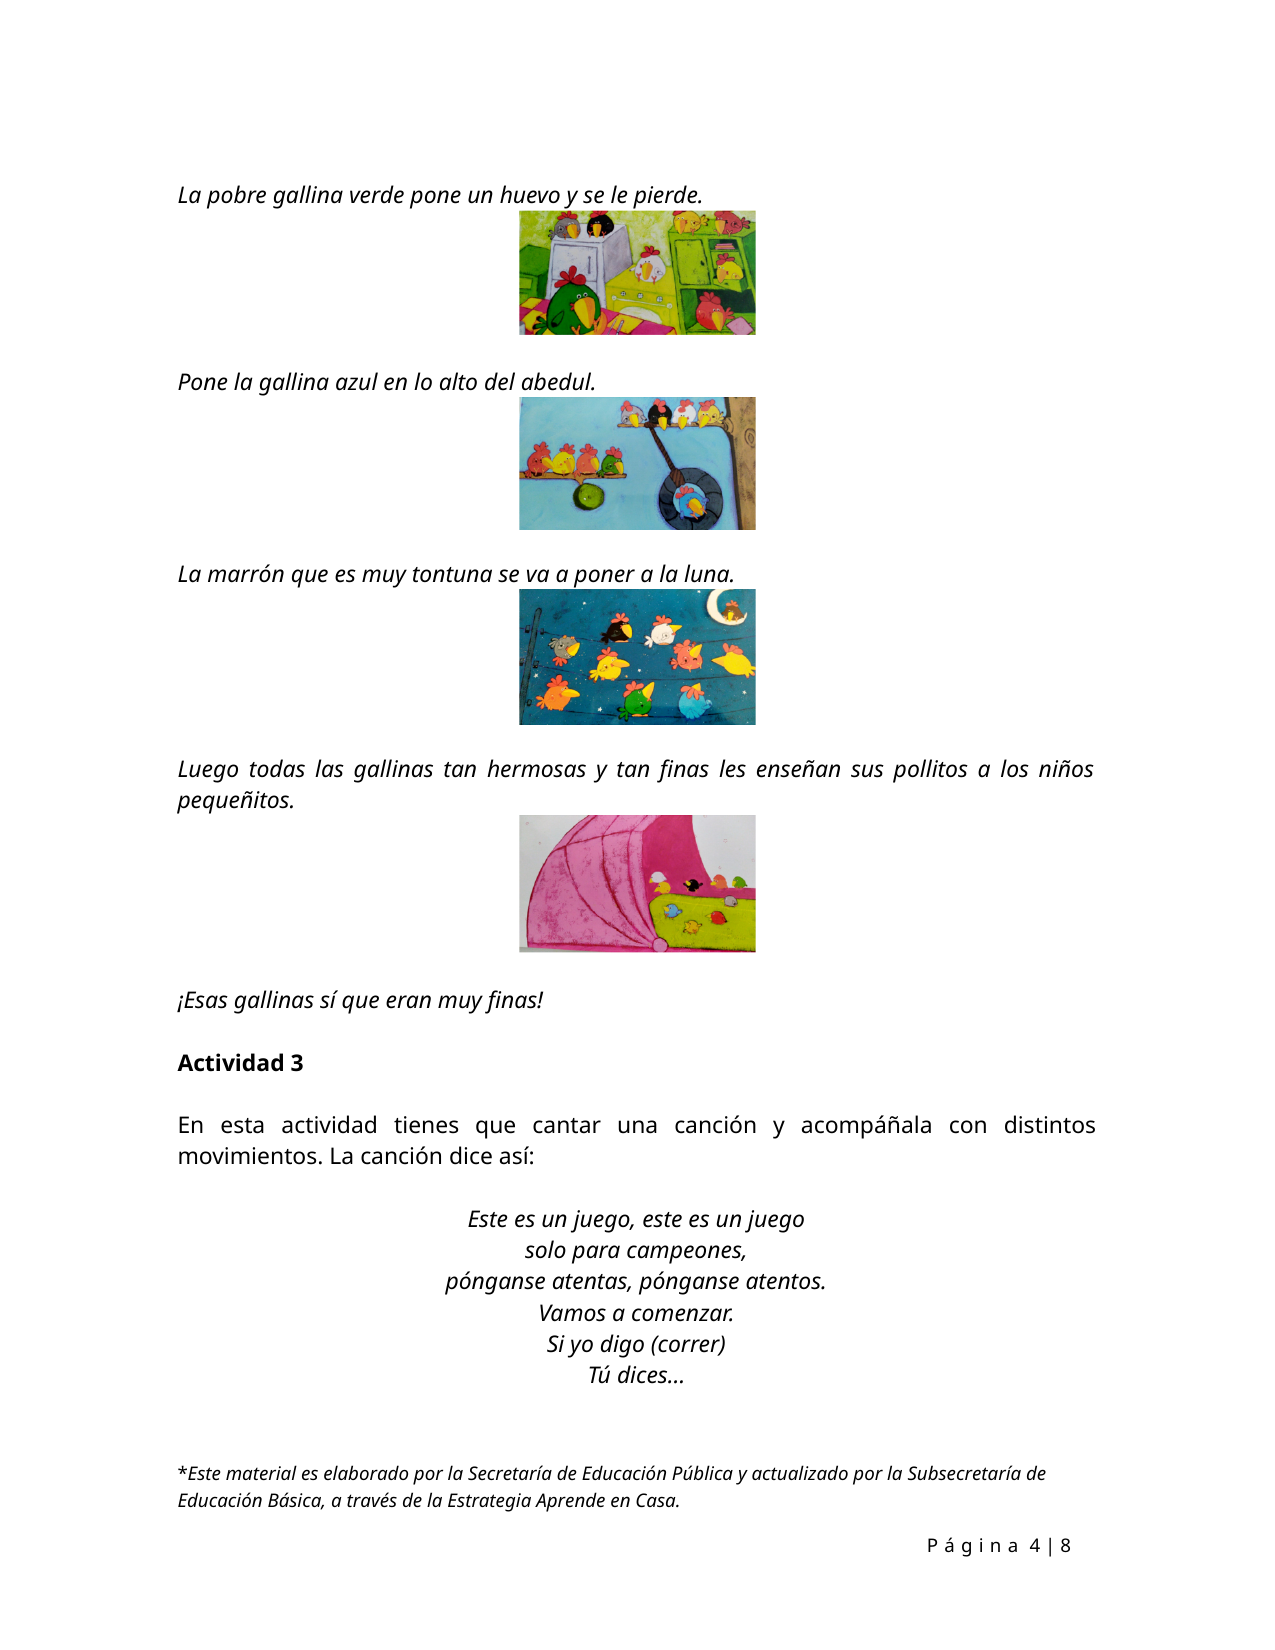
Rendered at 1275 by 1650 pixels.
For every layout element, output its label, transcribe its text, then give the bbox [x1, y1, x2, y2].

text Pone la gallina azul en lo alto del abedul. [177, 366, 1098, 397]
text ¡Esas gallinas sí que eran muy finas! [177, 984, 1098, 1015]
text pónganse atentas, pónganse atentos. [177, 1265, 1098, 1296]
text solo para campeones, [177, 1234, 1098, 1265]
text Luego todas las gallinas tan hermosas y tan finas les enseñan sus pollitos a los niños pequeñitos. [177, 753, 1098, 815]
picture [519, 397, 756, 530]
picture [594, 589, 604, 599]
picture [519, 815, 756, 953]
text Vamos a comenzar. [177, 1296, 1098, 1328]
picture [574, 673, 583, 679]
text Si yo digo (correr) [177, 1328, 1098, 1359]
text La pobre gallina verde pone un huevo y se le pierde. [177, 179, 1098, 210]
picture [519, 210, 756, 335]
text La marrón que es muy tontuna se va a poner a la luna. [177, 558, 1098, 589]
text Tú dices… [177, 1359, 1098, 1390]
text En esta actividad tienes que cantar una canción y acompáñala con distintos movimientos. La canción dice así: [177, 1109, 1098, 1171]
picture [586, 589, 756, 725]
picture [519, 589, 584, 725]
text Este es un juego, este es un juego [177, 1203, 1098, 1234]
picture [581, 589, 593, 595]
list Actividad 3 [177, 1046, 1098, 1078]
